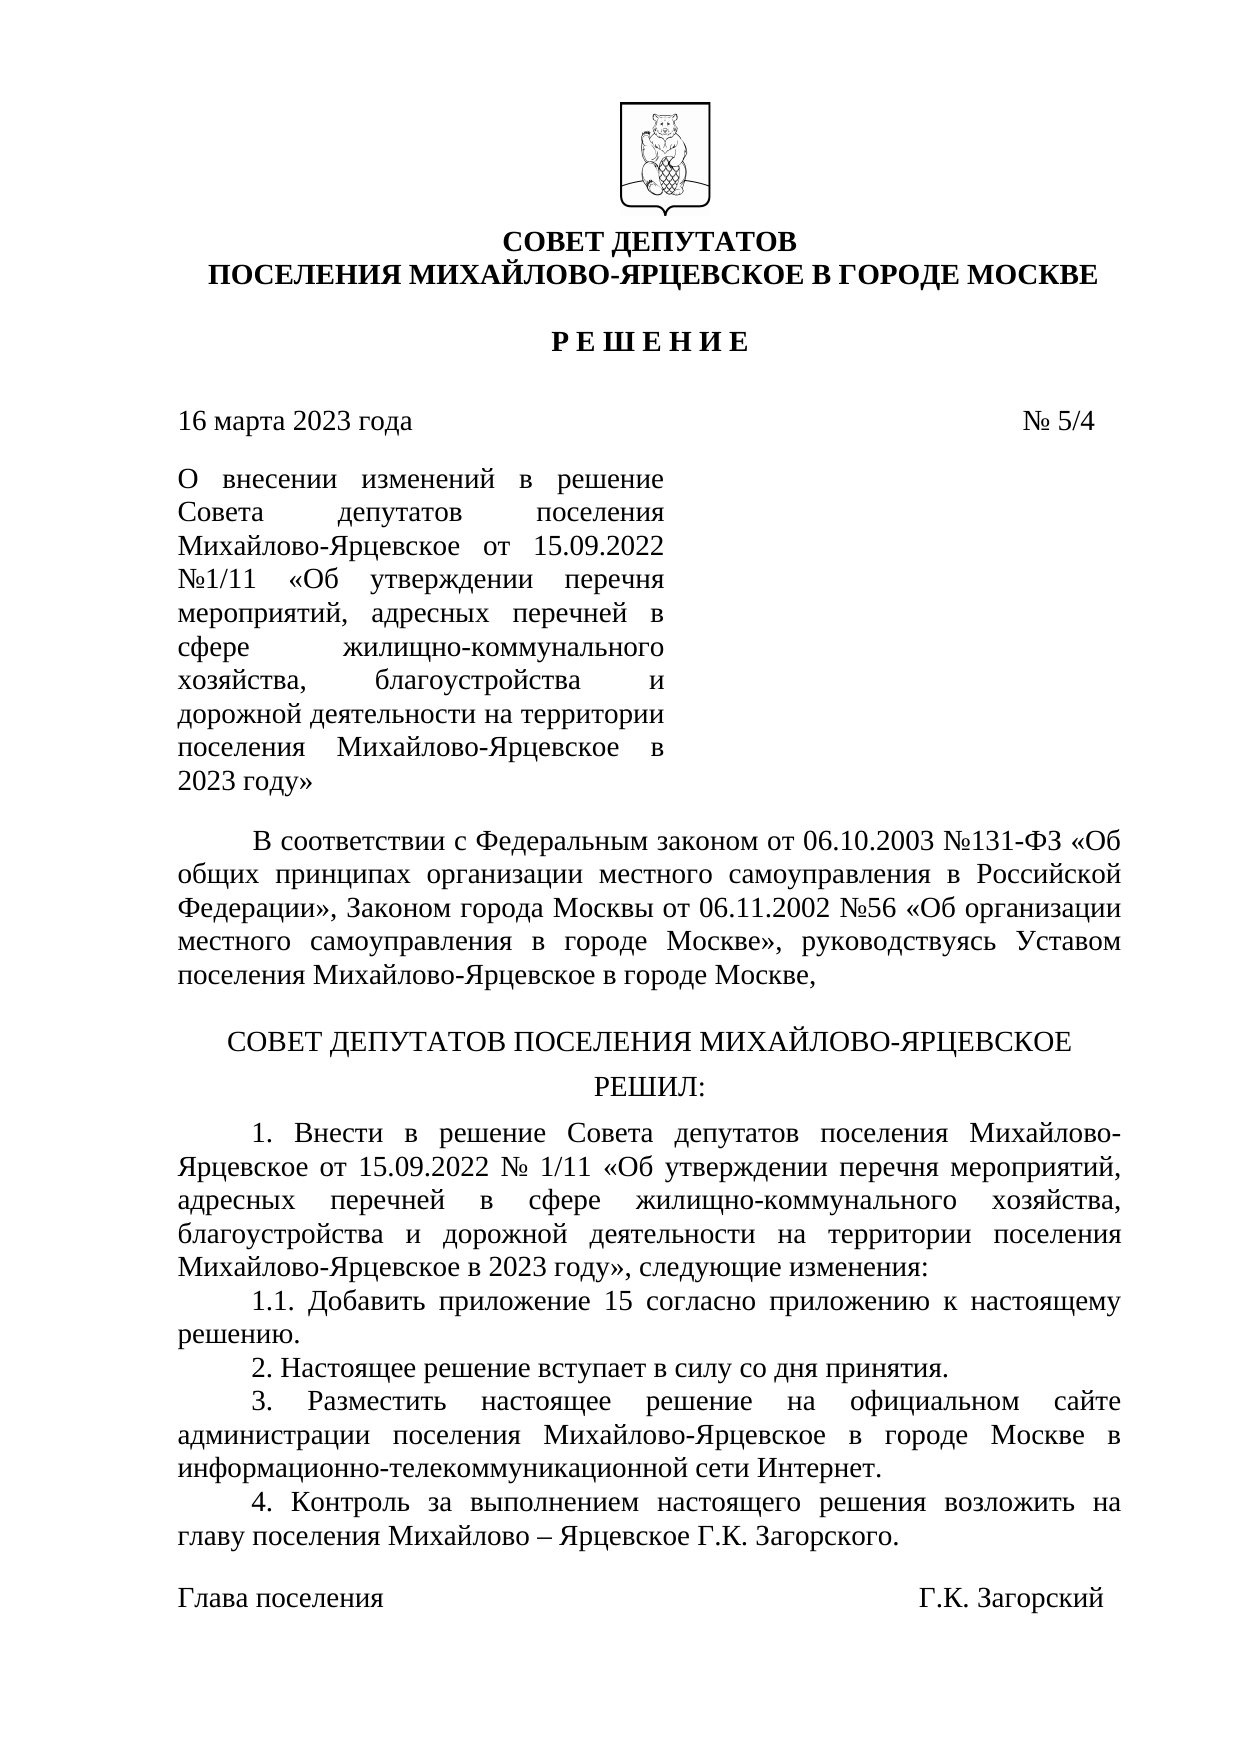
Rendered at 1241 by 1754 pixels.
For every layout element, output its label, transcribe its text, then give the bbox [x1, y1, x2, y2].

text РЕШИЛ: [177, 1069, 1122, 1103]
text 1.1. Добавить приложение 15 согласно приложению к настоящему решению. [177, 1283, 1122, 1350]
text Р Е Ш Е Н И Е [177, 324, 1122, 358]
text Глава поселения Г.К. Загорский [177, 1585, 1117, 1612]
text 1. Внести в решение Совета депутатов поселения Михайлово-Ярцевское от 15.09.2022 № 1/11 «Об утверждении перечня мероприятий, адресных перечней в сфере жилищно-коммунального хозяйства, благоустройства и дорожной деятельности на территории поселения Михайлово-Ярцевское в 2023 году», следующие изменения: [177, 1115, 1122, 1283]
list 2. Настоящее решение вступает в силу со дня принятия. [177, 1350, 1122, 1383]
text В соответствии с Федеральным законом от 06.10.2003 №131-ФЗ «Об общих принципах организации местного самоуправления в Российской Федерации», Законом города Москвы от 06.11.2002 №56 «Об организации местного самоуправления в городе Москве», руководствуясь Уставом поселения Михайлово-Ярцевское в городе Москве, [177, 823, 1122, 991]
table_header О внесении изменений в решение Совета депутатов поселения Михайлово-Ярцевское от 15.09.2022 №1/11 «Об утверждении перечня мероприятий, адресных перечней в сфере жилищно-коммунального хозяйства, благоустройства и дорожной деятельности на территории поселения Михайлово-Ярцевское в 2023 году» [166, 461, 664, 796]
text ПОСЕЛЕНИЯ МИХАЙЛОВО-ЯРЦЕВСКОЕ В ГОРОДЕ МОСКВЕ [177, 257, 1122, 291]
list 4. Контроль за выполнением настоящего решения возложить на главу поселения Михайлово – Ярцевское Г.К. Загорского. [177, 1484, 1122, 1551]
text СОВЕТ ДЕПУТАТОВ [177, 224, 1122, 257]
list 3. Разместить настоящее решение на официальном сайте администрации поселения Михайлово-Ярцевское в городе Москве в информационно-телекоммуникационной сети Интернет. [177, 1383, 1122, 1484]
text 16 марта 2023 года № 5/4 [177, 403, 1122, 437]
text СОВЕТ ДЕПУТАТОВ ПОСЕЛЕНИЯ МИХАЙЛОВО-ЯРЦЕВСКОЕ [177, 1024, 1122, 1058]
picture [620, 102, 711, 216]
